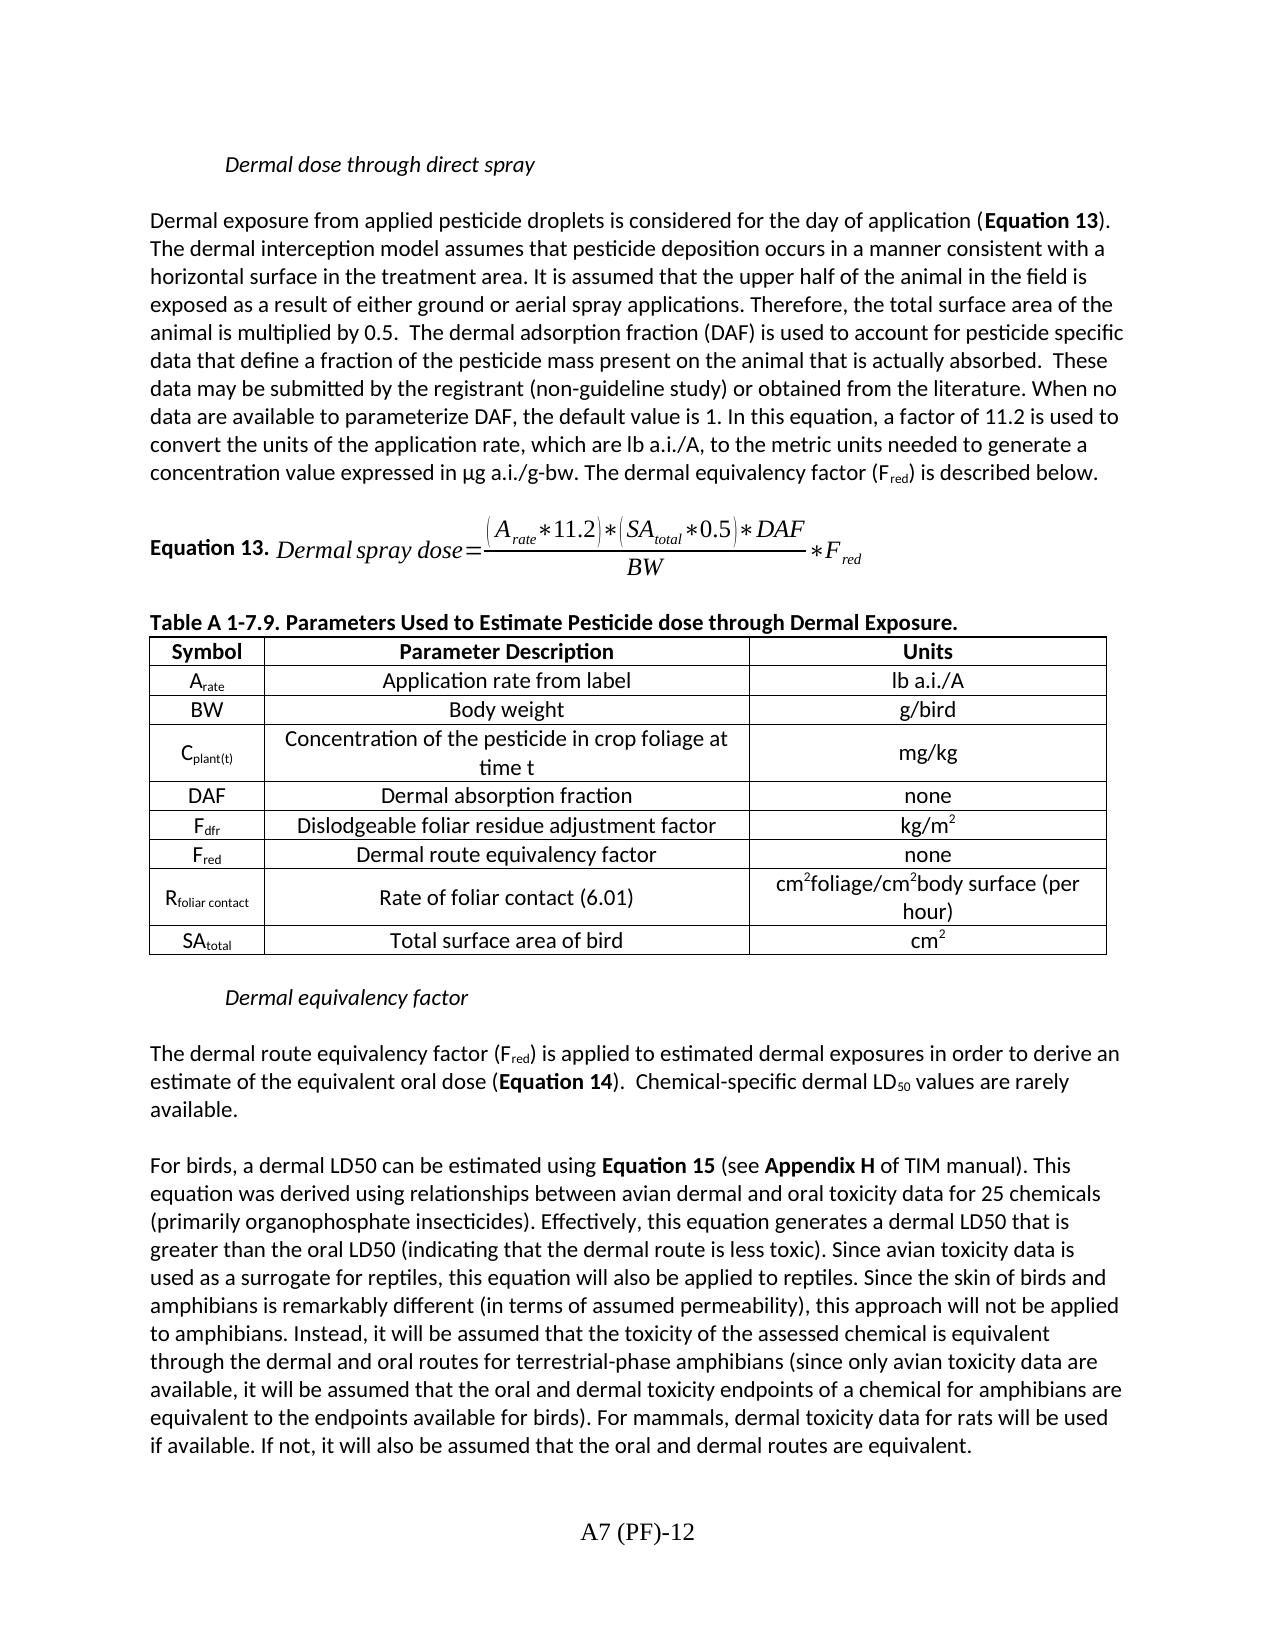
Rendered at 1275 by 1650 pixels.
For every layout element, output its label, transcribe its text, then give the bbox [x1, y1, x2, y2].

table_cell SAtotal [150, 926, 264, 954]
table_cell Rate of foliar contact (6.01) [265, 869, 749, 925]
table_cell kg/m2 [750, 811, 1106, 839]
table_cell Concentration of the pesticide in crop foliage at time t [265, 725, 749, 781]
table_cell Fred [150, 840, 264, 868]
text Table A 1-7.9. Parameters Used to Estimate Pesticide dose through Dermal Exposure. [150, 608, 1125, 636]
table_cell mg/kg [750, 725, 1106, 781]
table_cell Arate [150, 666, 264, 694]
text The dermal route equivalency factor (Fred) is applied to estimated dermal exposures in order to derive an estimate of the equivalent oral dose (Equation 14). Chemical-specific dermal LD50 values are rarely available. [150, 1039, 1125, 1123]
text Dermal equivalency factor [150, 983, 1125, 1011]
table_cell cm2 [750, 926, 1106, 954]
table_cell Application rate from label [265, 666, 749, 694]
table_cell Rfoliar contact [150, 869, 264, 925]
table_cell Fdfr [150, 811, 264, 839]
table_cell Cplant(t) [150, 725, 264, 781]
table_cell Body weight [265, 696, 749, 723]
table_cell Total surface area of bird [265, 926, 749, 954]
table_cell Dislodgeable foliar residue adjustment factor [265, 811, 749, 839]
table_header Units [750, 638, 1106, 665]
table_cell none [750, 782, 1106, 810]
table_cell cm2foliage/cm2body surface (per hour) [750, 869, 1106, 925]
table_cell none [750, 840, 1106, 868]
table_header Symbol [150, 638, 264, 665]
text Dermal dose through direct spray [150, 150, 1125, 178]
text For birds, a dermal LD50 can be estimated using Equation 15 (see Appendix H of TIM manual). This equation was derived using relationships between avian dermal and oral toxicity data for 25 chemicals (primarily organophosphate insecticides). Effectively, this equation generates a dermal LD50 that is greater than the oral LD50 (indicating that the dermal route is less toxic). Since avian toxicity data is used as a surrogate for reptiles, this equation will also be applied to reptiles. Since the skin of birds and amphibians is remarkably different (in terms of assumed permeability), this approach will not be applied to amphibians. Instead, it will be assumed that the toxicity of the assessed chemical is equivalent through the dermal and oral routes for terrestrial-phase amphibians (since only avian toxicity data are available, it will be assumed that the oral and dermal toxicity endpoints of a chemical for amphibians are equivalent to the endpoints available for birds). For mammals, dermal toxicity data for rats will be used if available. If not, it will also be assumed that the oral and dermal routes are equivalent. [150, 1151, 1125, 1459]
table_cell lb a.i./A [750, 666, 1106, 694]
text Equation 13. [150, 514, 1125, 580]
table_cell Dermal route equivalency factor [265, 840, 749, 868]
table_cell g/bird [750, 696, 1106, 723]
table_header Parameter Description [265, 638, 749, 665]
table_cell Dermal absorption fraction [265, 782, 749, 810]
table_cell BW [150, 696, 264, 723]
table_cell DAF [150, 782, 264, 810]
text Dermal exposure from applied pesticide droplets is considered for the day of application (Equation 13). The dermal interception model assumes that pesticide deposition occurs in a manner consistent with a horizontal surface in the treatment area. It is assumed that the upper half of the animal in the field is exposed as a result of either ground or aerial spray applications. Therefore, the total surface area of the animal is multiplied by 0.5. The dermal adsorption fraction (DAF) is used to account for pesticide specific data that define a fraction of the pesticide mass present on the animal that is actually absorbed. These data may be submitted by the registrant (non-guideline study) or obtained from the literature. When no data are available to parameterize DAF, the default value is 1. In this equation, a factor of 11.2 is used to convert the units of the application rate, which are lb a.i./A, to the metric units needed to generate a concentration value expressed in µg a.i./g-bw. The dermal equivalency factor (Fred) is described below. [150, 206, 1125, 486]
